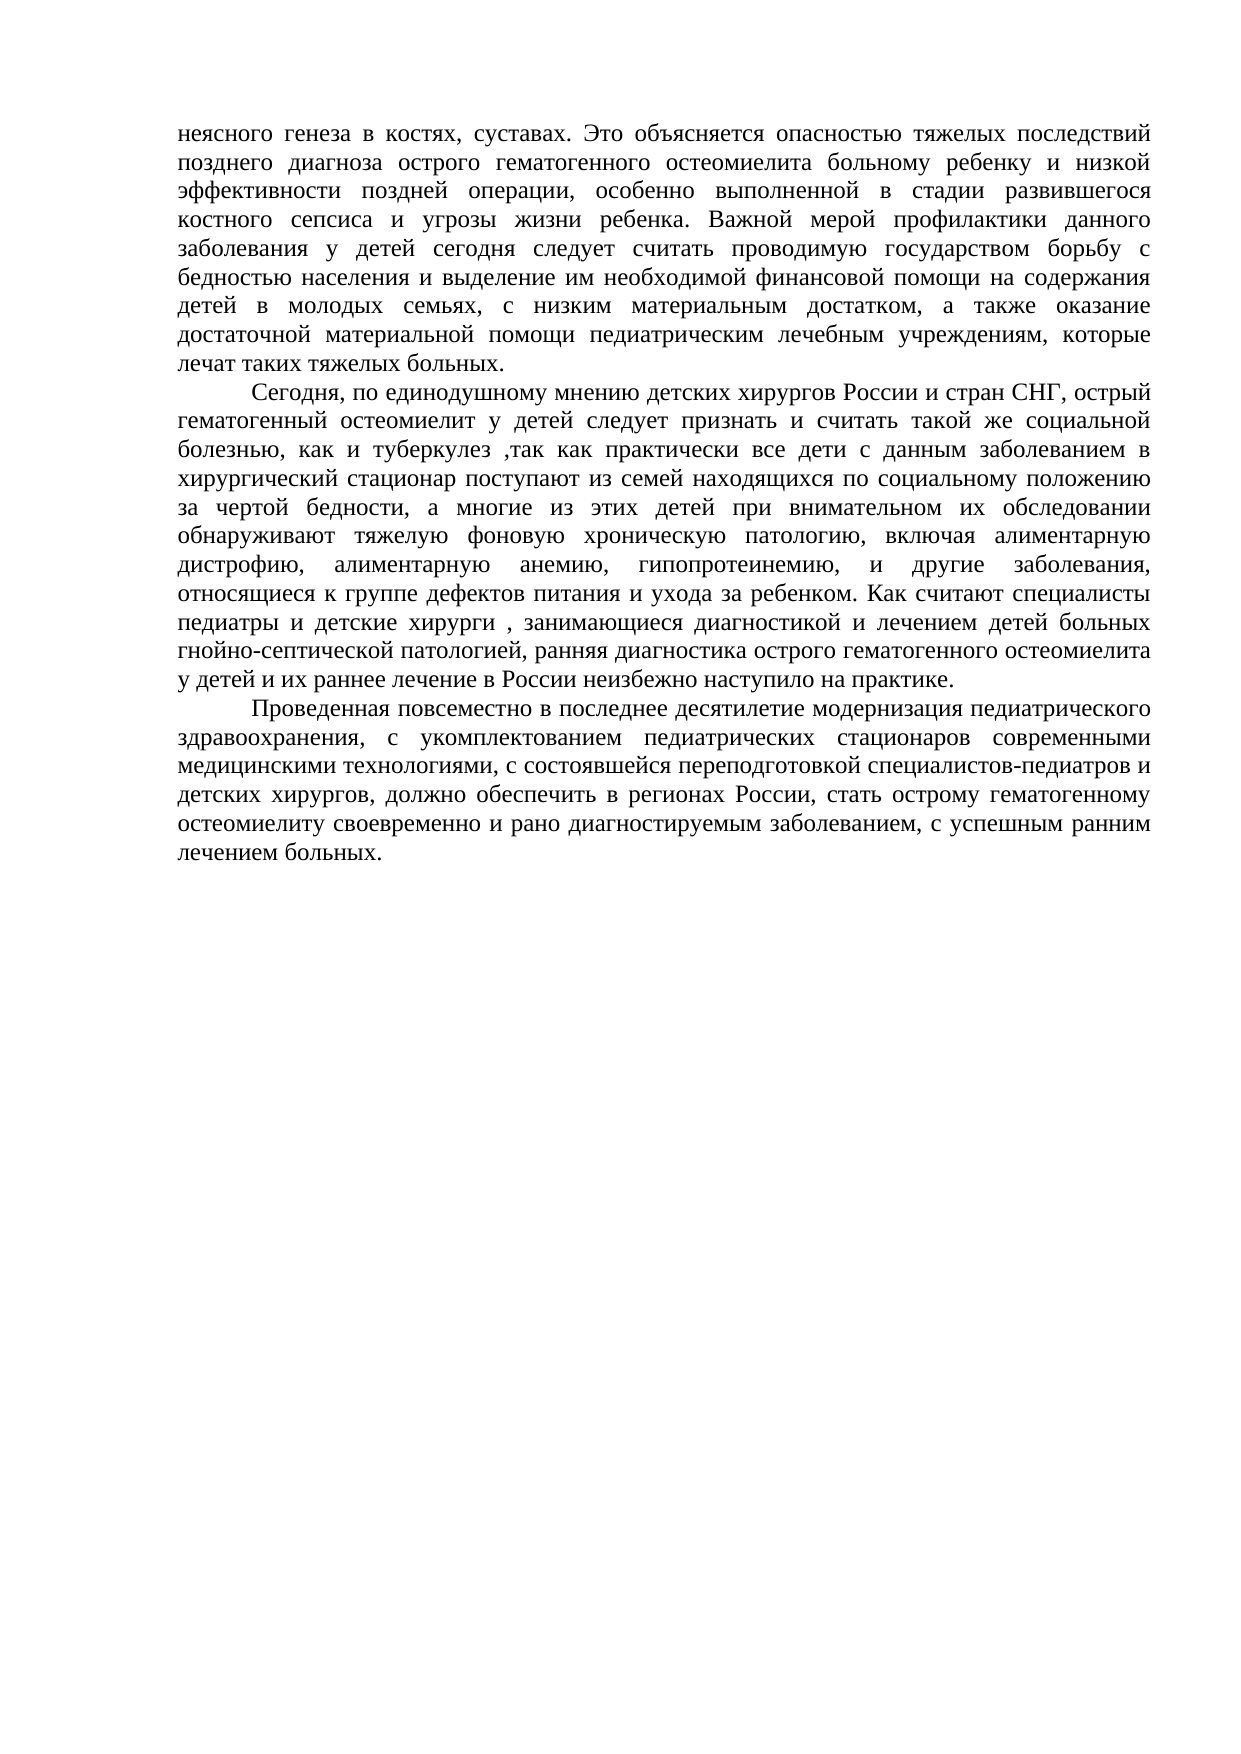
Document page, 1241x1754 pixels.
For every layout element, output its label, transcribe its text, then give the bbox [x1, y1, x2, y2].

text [177, 118, 1152, 377]
text Проведенная повсеместно в последнее десятилетие модернизация педиатрического здравоохранения, с укомплектованием педиатрических стационаров современными медицинскими технологиями, с состоявшейся переподготовкой специалистов-педиатров и детских хирургов, должно обеспечить в регионах России, стать острому гематогенному остеомиелиту своевременно и рано диагностируемым заболеванием, с успешным ранним лечением больных. [177, 693, 1152, 866]
text Сегодня, по единодушному мнению детских хирургов России и стран СНГ, острый гематогенный остеомиелит у детей следует признать и считать такой же социальной болезнью, как и туберкулез ,так как практически все дети с данным заболеванием в хирургический стационар поступают из семей находящихся по социальному положению за чертой бедности, а многие из этих детей при внимательном их обследовании обнаруживают тяжелую фоновую хроническую патологию, включая алиментарную дистрофию, алиментарную анемию, гипопротеинемию, и другие заболевания, относящиеся к группе дефектов питания и ухода за ребенком. Как считают специалисты педиатры и детские хирурги , занимающиеся диагностикой и лечением детей больных гнойно-септической патологией, ранняя диагностика острого гематогенного остеомиелита у детей и их раннее лечение в России неизбежно наступило на практике. [177, 377, 1152, 693]
